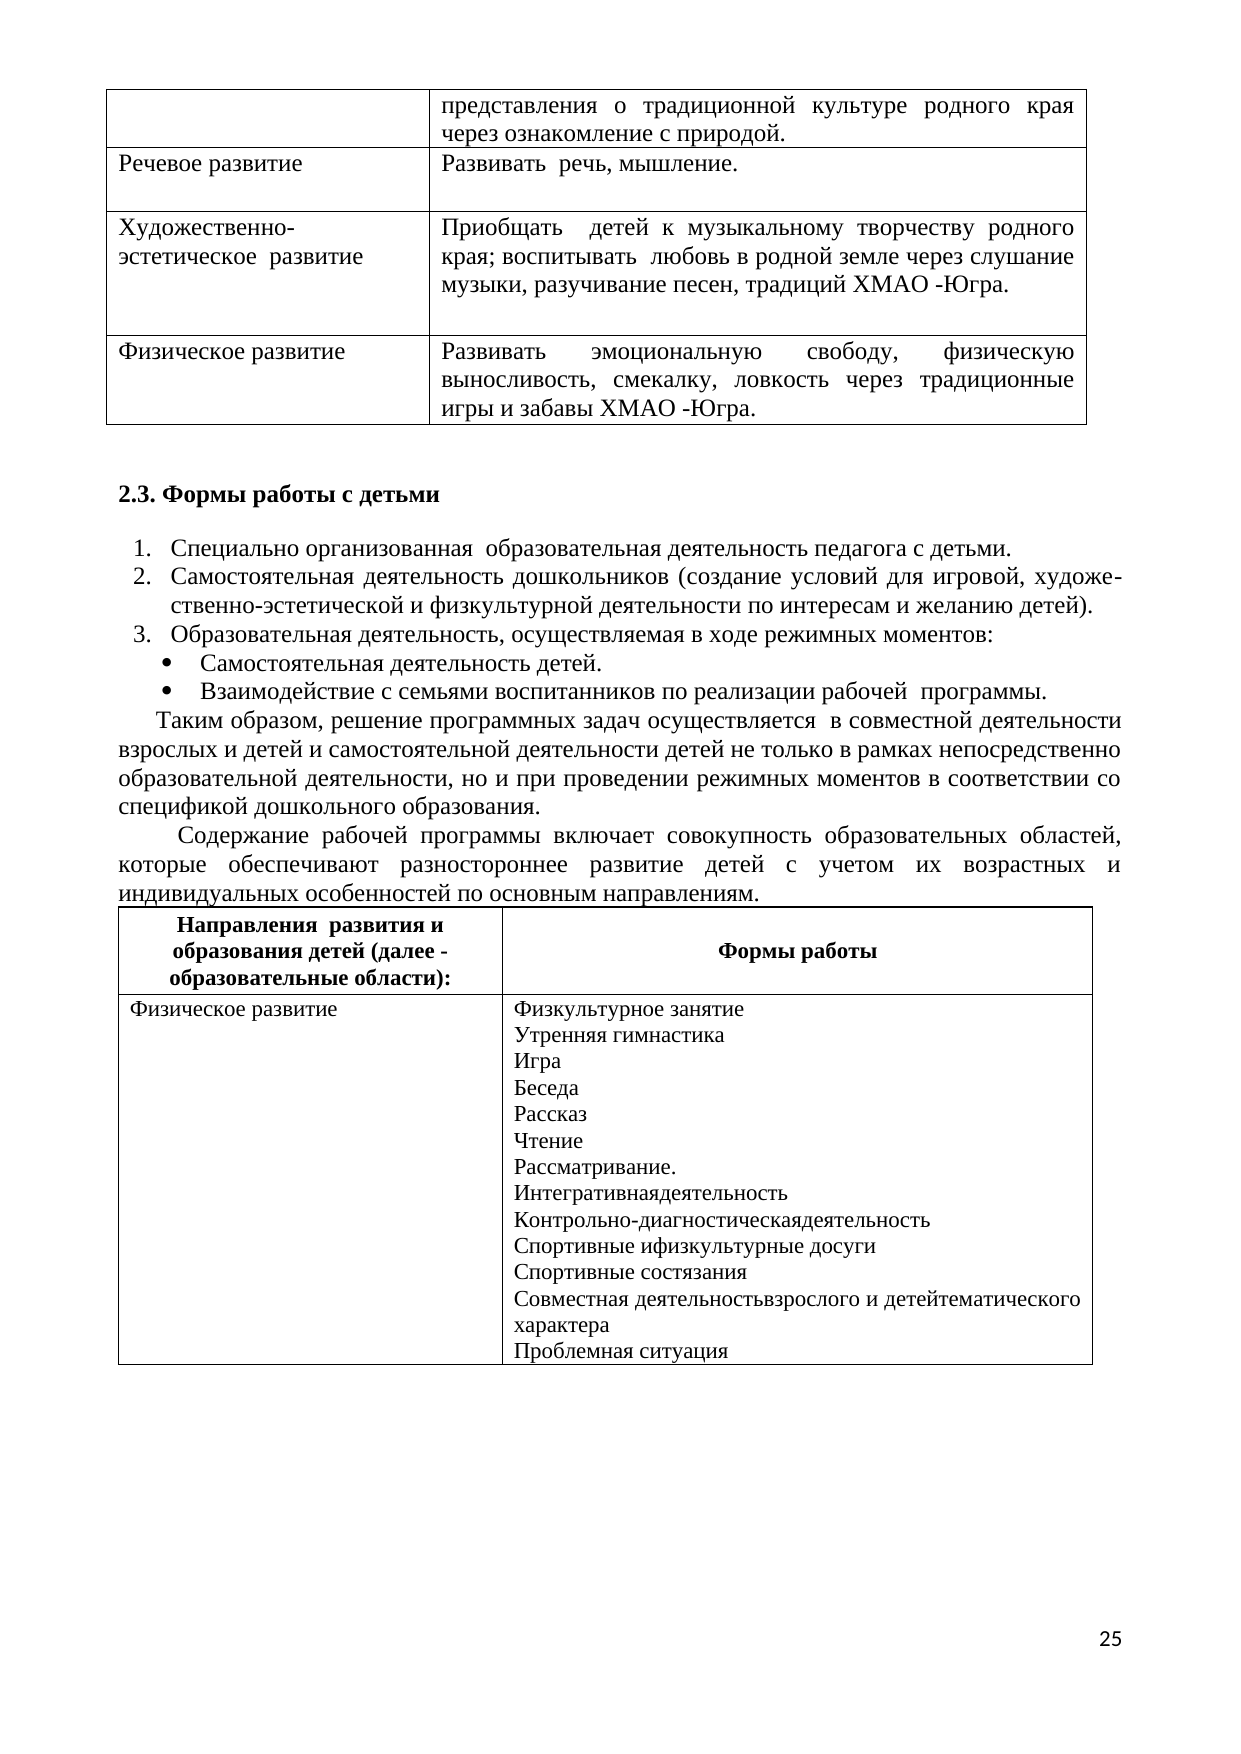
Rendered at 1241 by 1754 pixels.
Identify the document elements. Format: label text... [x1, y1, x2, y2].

table_cell Развивать речь, мышление. [430, 148, 1086, 211]
list Специально организованная образовательная деятельность педагога с детьми. [133, 533, 1122, 561]
table_header Направления развития и образования детей (далее - образовательные области): [119, 908, 502, 994]
list Взаимодействие с семьями воспитанников по реализации рабочей программы. [162, 676, 1122, 705]
table_cell Речевое развитие [107, 148, 429, 211]
table_header Формы работы [503, 908, 1092, 994]
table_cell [430, 90, 1086, 147]
table_cell Приобщать детей к музыкальному творчеству родного края; воспитывать любовь в родной земле через слушание музыки, разучивание песен, традиций ХМАО -Югра. [430, 212, 1086, 335]
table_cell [107, 90, 429, 147]
list Образовательная деятельность, осуществляемая в ходе режимных моментов: [133, 619, 1122, 648]
list Самостоятельная деятельность детей. [162, 648, 1122, 676]
list Самостоятельная деятельность дошкольников (создание условий для игровой, художественно-эстетической и физкультурной деятельности по интересам и желанию детей). [133, 561, 1122, 619]
table_cell Физкультурное занятие Утренняя гимнастика Игра Беседа Рассказ Чтение Рассматривание. Интегративнаядеятельность Контрольно-диагностическаядеятельность Спортивные ифизкультурные досуги Спортивные состязания Совместная деятельностьвзрослого и детейтематического характера Проблемная ситуация [503, 995, 1092, 1364]
table_cell Физическое развитие [107, 336, 429, 424]
table_cell Художественно-эстетическое развитие [107, 212, 429, 335]
text Таким образом, решение программных задач осуществляется в совместной деятельности взрослых и детей и самостоятельной деятельности детей не только в рамках непосредственно образовательной деятельности, но и при проведении режимных моментов в соответствии со спецификой дошкольного образования. [118, 705, 1122, 820]
text 2.3. Формы работы с детьми [118, 479, 1122, 507]
table_cell Физическое развитие [119, 995, 502, 1364]
text Содержание рабочей программы включает совокупность образовательных областей, которые обеспечивают разностороннее развитие детей с учетом их возрастных и индивидуальных особенностей по основным направлениям. [118, 820, 1122, 906]
table_cell Развивать эмоциональную свободу, физическую выносливость, смекалку, ловкость через традиционные игры и забавы ХМАО -Югра. [430, 336, 1086, 424]
